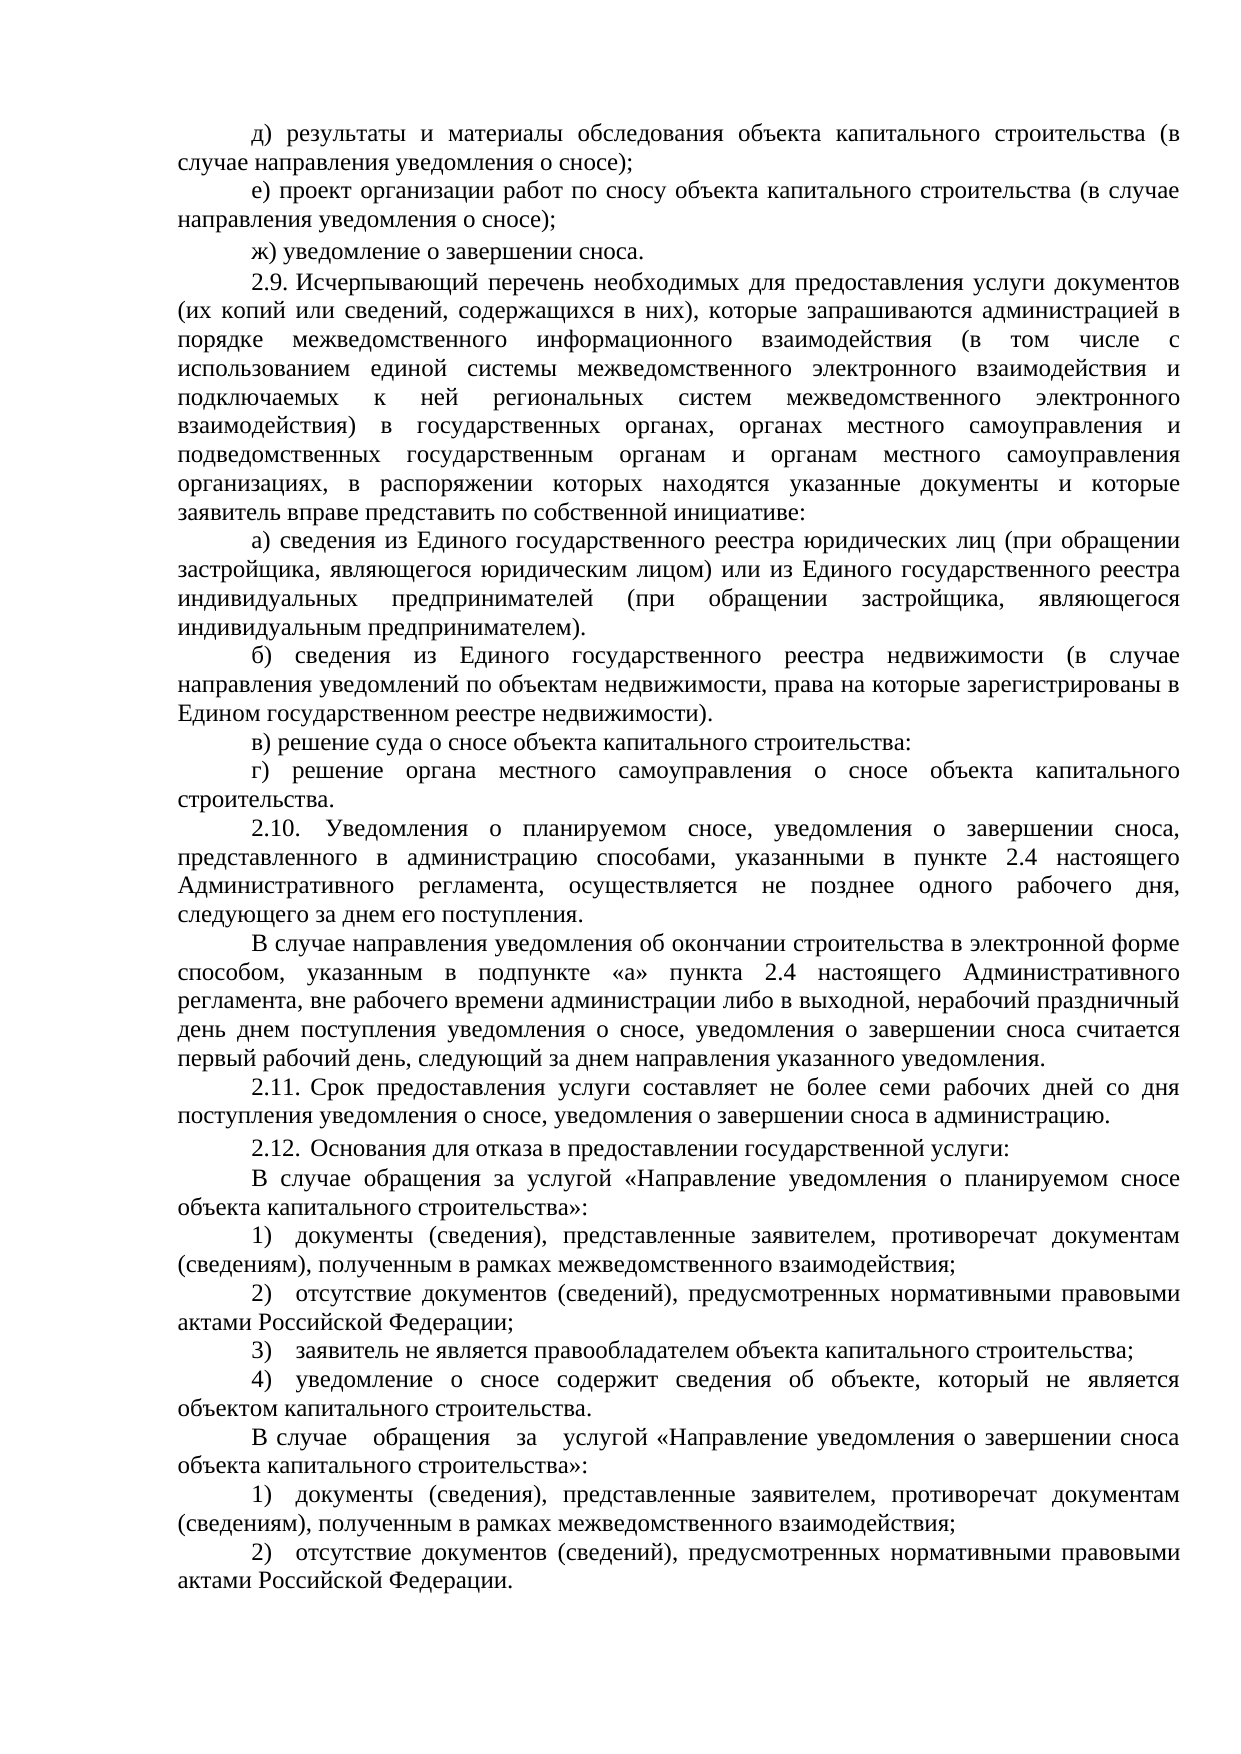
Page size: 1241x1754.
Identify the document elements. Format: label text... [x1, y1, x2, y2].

text в) решение суда о сносе объекта капитального строительства: [177, 727, 1181, 755]
list Уведомления о планируемом сносе, уведомления о завершении сноса, представленного в администрацию способами, указанными в пункте 2.4 настоящего Административного регламента, осуществляется не позднее одного рабочего дня, следующего за днем его поступления. [177, 813, 1181, 928]
text д) результаты и материалы обследования объекта капитального строительства (в случае направления уведомления о сносе); [177, 118, 1181, 176]
list Срок предоставления услуги составляет не более семи рабочих дней со дня поступления уведомления о сносе, уведомления о завершении сноса в администрацию. [177, 1072, 1181, 1129]
text а) сведения из Единого государственного реестра юридических лиц (при обращении застройщика, являющегося юридическим лицом) или из Единого государственного реестра индивидуальных предпринимателей (при обращении застройщика, являющегося индивидуальным предпринимателем). [177, 525, 1181, 640]
text В случае обращения за услугой «Направление уведомления о завершении сноса объекта капитального строительства»: [177, 1422, 1181, 1479]
list Исчерпывающий перечень необходимых для предоставления услуги документов (их копий или сведений, содержащихся в них), которые запрашиваются администрацией в порядке межведомственного информационного взаимодействия (в том числе с использованием единой системы межведомственного электронного взаимодействия и подключаемых к ней региональных систем межведомственного электронного взаимодействия) в государственных органах, органах местного самоуправления и подведомственных государственным органам и органам местного самоуправления организациях, в распоряжении которых находятся указанные документы и которые заявитель вправе представить по собственной инициативе: [177, 267, 1181, 525]
list документы (сведения), представленные заявителем, противоречат документам (сведениям), полученным в рамках межведомственного взаимодействия; [177, 1221, 1181, 1278]
text В случае направления уведомления об окончании строительства в электронной форме способом, указанным в подпункте «а» пункта 2.4 настоящего Административного регламента, вне рабочего времени администрации либо в выходной, нерабочий праздничный день днем поступления уведомления о сносе, уведомления о завершении сноса считается первый рабочий день, следующий за днем направления указанного уведомления. [177, 928, 1181, 1072]
text б) сведения из Единого государственного реестра недвижимости (в случае направления уведомлений по объектам недвижимости, права на которые зарегистрированы в Едином государственном реестре недвижимости). [177, 640, 1181, 727]
list уведомление о сносе содержит сведения об объекте, который не является объектом капитального строительства. [177, 1364, 1181, 1422]
text В случае обращения за услугой «Направление уведомления о планируемом сносе объекта капитального строительства»: [177, 1163, 1181, 1221]
list заявитель не является правообладателем объекта капитального строительства; [177, 1336, 1181, 1364]
list отсутствие документов (сведений), предусмотренных нормативными правовыми актами Российской Федерации; [177, 1278, 1181, 1336]
list Основания для отказа в предоставлении государственной услуги: [177, 1129, 1181, 1163]
text г) решение органа местного самоуправления о сносе объекта капитального строительства. [177, 755, 1181, 813]
text е) проект организации работ по сносу объекта капитального строительства (в случае направления уведомления о сносе); [177, 176, 1181, 233]
list документы (сведения), представленные заявителем, противоречат документам (сведениям), полученным в рамках межведомственного взаимодействия; [177, 1479, 1181, 1537]
list отсутствие документов (сведений), предусмотренных нормативными правовыми актами Российской Федерации. [177, 1537, 1181, 1594]
text ж) уведомление о завершении сноса. [177, 233, 1181, 267]
